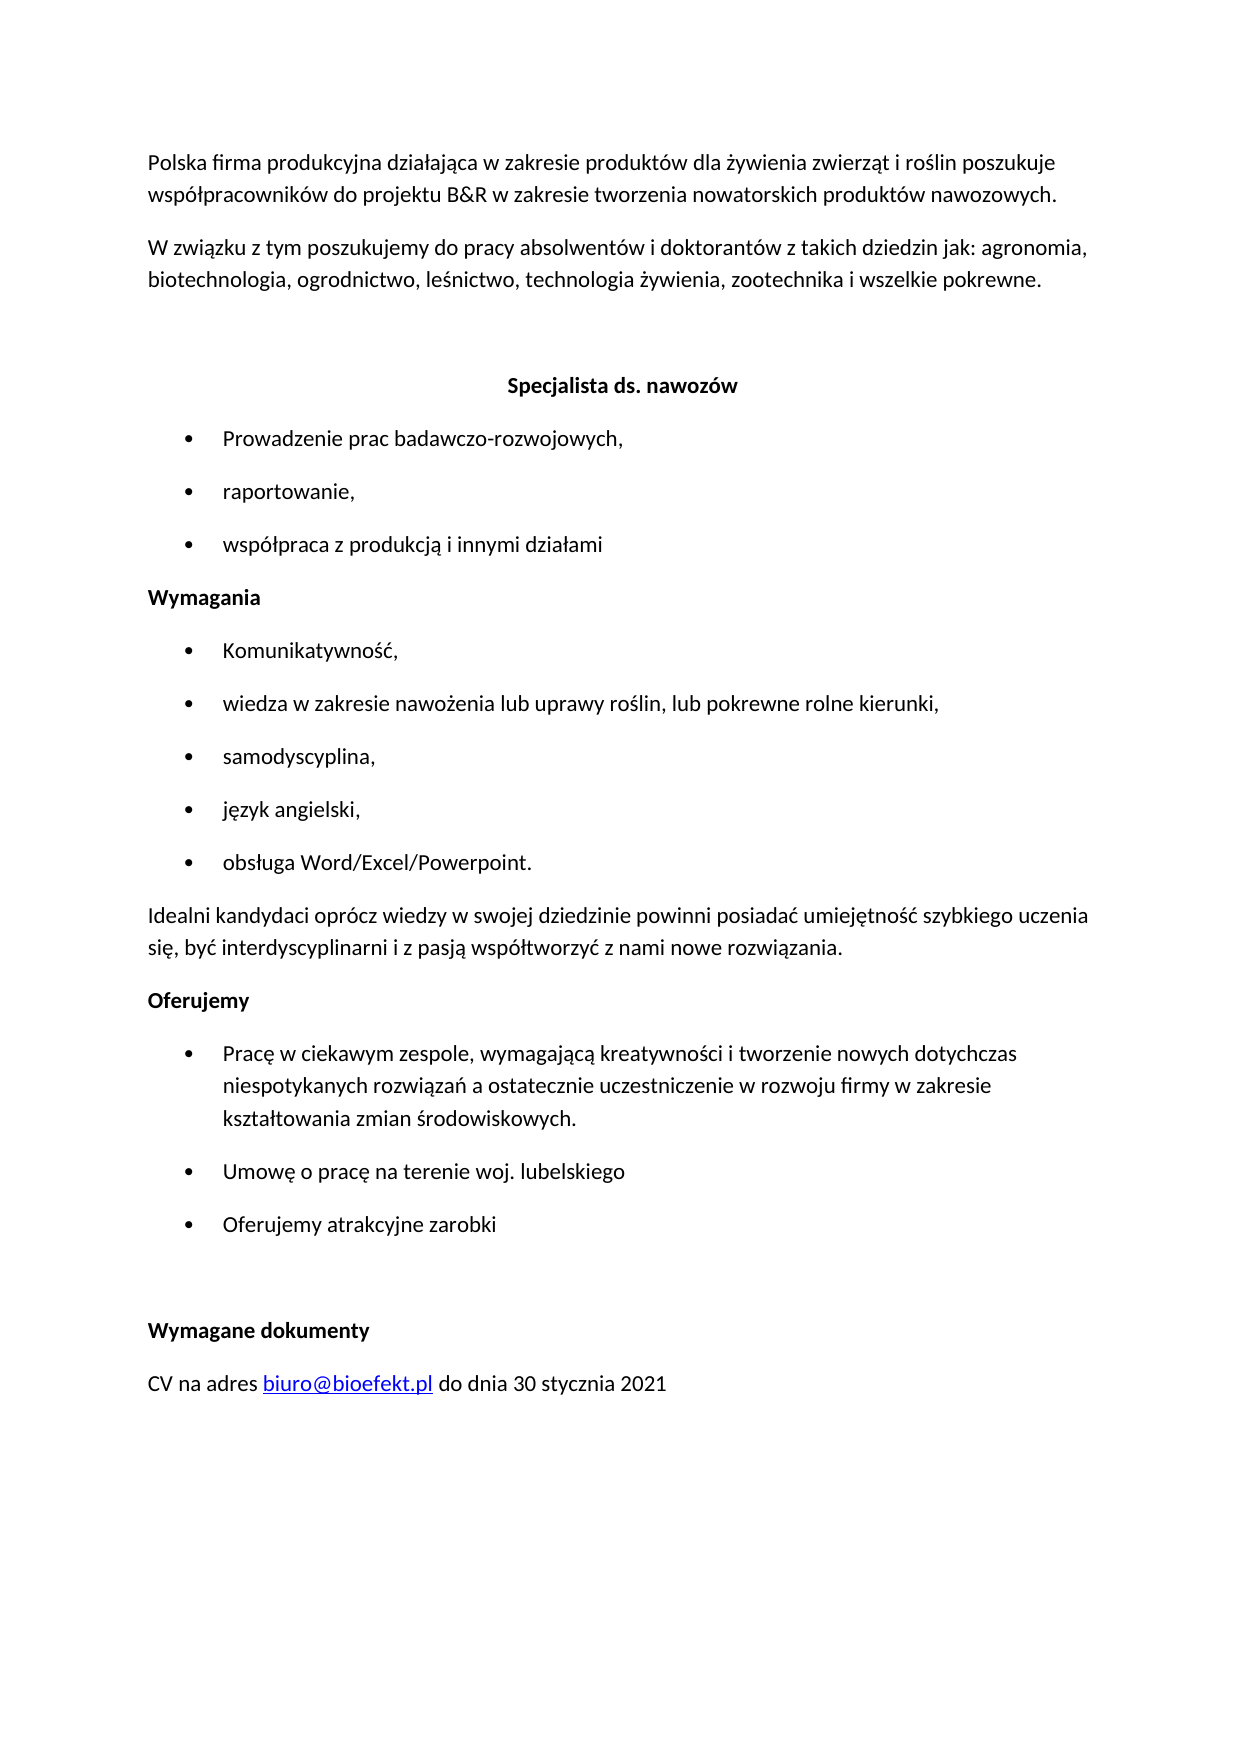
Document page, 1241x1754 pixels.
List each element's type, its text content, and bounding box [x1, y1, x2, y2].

text Oferujemy [148, 986, 1093, 1014]
text Idealni kandydaci oprócz wiedzy w swojej dziedzinie powinni posiadać umiejętność szybkiego uczenia się, być interdyscyplinarni i z pasją współtworzyć z nami nowe rozwiązania. [148, 901, 1093, 961]
list Umowę o pracę na terenie woj. lubelskiego [185, 1157, 1093, 1185]
text W związku z tym poszukujemy do pracy absolwentów i doktorantów z takich dziedzin jak: agronomia, biotechnologia, ogrodnictwo, leśnictwo, technologia żywienia, zootechnika i wszelkie pokrewne. [148, 233, 1093, 293]
list obsługa Word/Excel/Powerpoint. [185, 848, 1093, 876]
text CV na adres biuro@bioefekt.pl do dnia 30 stycznia 2021 [148, 1369, 1093, 1397]
list Prowadzenie prac badawczo-rozwojowych, [185, 424, 1093, 452]
text Specjalista ds. nawozów [148, 371, 1093, 399]
text Wymagania [148, 583, 1093, 611]
list Komunikatywność, [185, 636, 1093, 664]
list język angielski, [185, 795, 1093, 823]
list wiedza w zakresie nawożenia lub uprawy roślin, lub pokrewne rolne kierunki, [185, 689, 1093, 717]
text Wymagane dokumenty [148, 1316, 1093, 1344]
list Oferujemy atrakcyjne zarobki [185, 1210, 1093, 1238]
list współpraca z produkcją i innymi działami [185, 530, 1093, 558]
list raportowanie, [185, 477, 1093, 505]
list samodyscyplina, [185, 742, 1093, 770]
text Polska firma produkcyjna działająca w zakresie produktów dla żywienia zwierząt i roślin poszukuje współpracowników do projektu B&R w zakresie tworzenia nowatorskich produktów nawozowych. [148, 148, 1093, 208]
list Pracę w ciekawym zespole, wymagającą kreatywności i tworzenie nowych dotychczas niespotykanych rozwiązań a ostatecznie uczestniczenie w rozwoju firmy w zakresie kształtowania zmian środowiskowych. [185, 1039, 1093, 1132]
